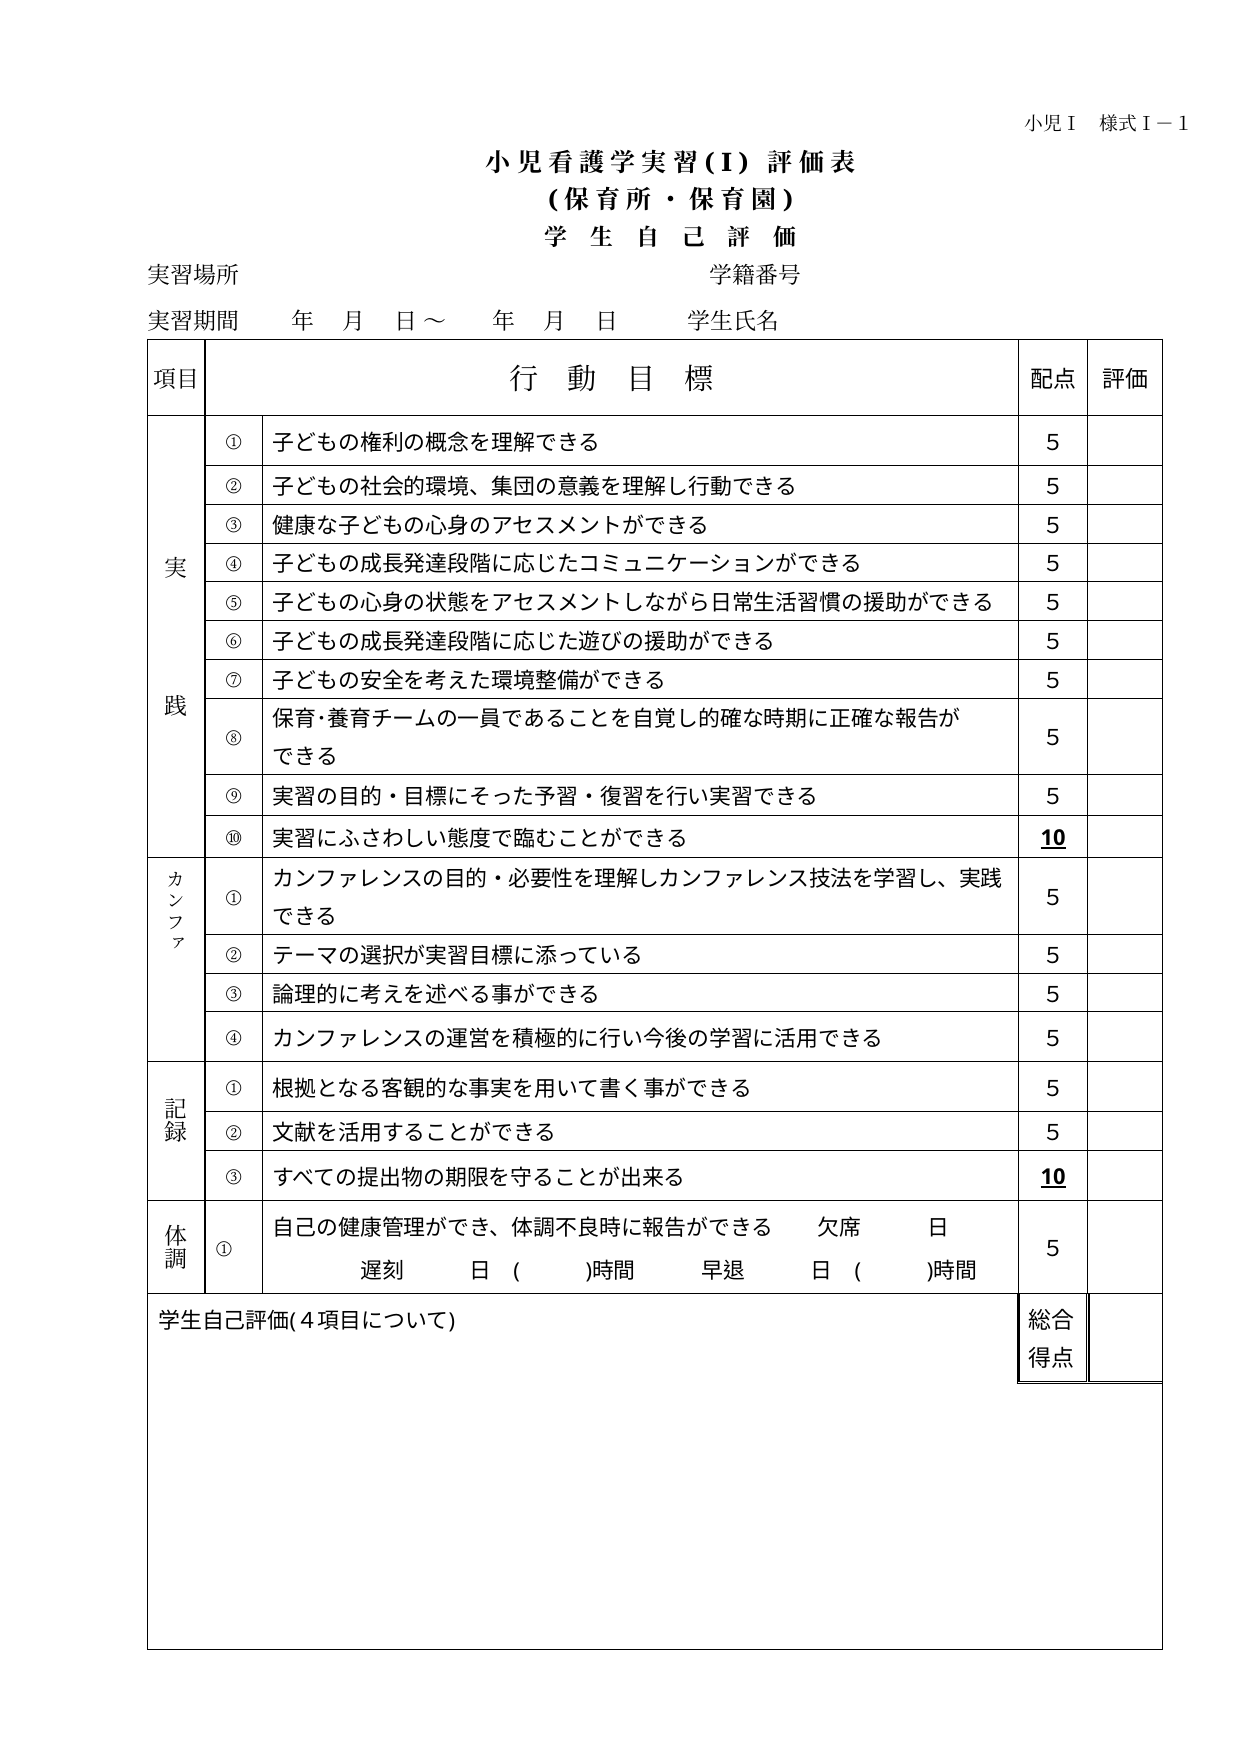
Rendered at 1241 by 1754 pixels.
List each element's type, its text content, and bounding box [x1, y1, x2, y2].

table_cell 子どもの成長発達段階に応じたコミュニケーションができる [263, 544, 1018, 581]
text (保育所・保育園) [148, 179, 1193, 217]
table_cell ５ [1019, 1112, 1087, 1150]
table_cell [1088, 1012, 1162, 1061]
table_cell ５ [1019, 935, 1087, 972]
table_cell ５ [1019, 621, 1087, 659]
table_cell 子どもの心身の状態をアセスメントしながら日常生活習慣の援助ができる [263, 582, 1018, 620]
table_cell 総合得点 [1020, 1294, 1086, 1381]
text 小児看護学実習(Ⅰ) 評価表 [148, 142, 1193, 179]
table_cell カンファレンスの運営を積極的に行い今後の学習に活用できる [263, 1012, 1018, 1061]
table_cell ② [206, 466, 262, 504]
table_cell [1088, 1201, 1162, 1293]
table_cell [1088, 416, 1162, 465]
table_cell ⑨ [206, 775, 262, 815]
table_cell ③ [206, 505, 262, 542]
table_cell ④ [206, 1012, 262, 1061]
table_cell 子どもの社会的環境、集団の意義を理解し行動できる [263, 466, 1018, 504]
table_cell 健康な子どもの心身のアセスメントができる [263, 505, 1018, 542]
text 実習場所 学籍番号 [148, 255, 1193, 292]
table_cell [1088, 1112, 1162, 1150]
table_cell ５ [1019, 660, 1087, 697]
table_cell ５ [1019, 544, 1087, 581]
table_cell 自己の健康管理ができ、体調不良時に報告ができる 欠席 日 遅刻 日 ( )時間 早退 日 ( )時間 [263, 1201, 1018, 1293]
table_cell [1088, 466, 1162, 504]
table_cell 論理的に考えを述べる事ができる [263, 974, 1018, 1011]
table_cell ⑧ [206, 699, 262, 774]
table_cell [206, 1201, 262, 1293]
table_cell [1088, 505, 1162, 542]
table_cell ５ [1019, 974, 1087, 1011]
table_header 評価 [1088, 340, 1162, 415]
table_cell [1088, 974, 1162, 1011]
table_cell ③ [206, 1151, 262, 1200]
table_cell ５ [1019, 1062, 1087, 1111]
table_cell [1088, 935, 1162, 972]
table_cell ５ [1019, 582, 1087, 620]
table_cell 10 [1019, 1151, 1087, 1200]
table_cell [1088, 582, 1162, 620]
table_cell ⑤ [206, 582, 262, 620]
table_header 行 動 目 標 [206, 340, 1018, 415]
text 学 生 自 己 評 価 [148, 217, 1193, 255]
table_cell 実習の目的・目標にそった予習・復習を行い実習できる [263, 775, 1018, 815]
table_cell [1088, 699, 1162, 774]
table_cell 学生自己評価(４項目について) [148, 1294, 1017, 1381]
table_cell ５ [1019, 1012, 1087, 1061]
table_cell [1088, 1062, 1162, 1111]
table_cell 文献を活用することができる [263, 1112, 1018, 1150]
text 小児Ⅰ 様式Ⅰ－１ [148, 104, 1193, 142]
table_cell ５ [1019, 1201, 1087, 1293]
table_cell ③ [206, 974, 262, 1011]
table_cell 担当教員 印 [148, 1381, 1162, 1649]
table_cell [1090, 1294, 1162, 1381]
table_cell ５ [1019, 858, 1087, 934]
table_cell 子どもの権利の概念を理解できる [263, 416, 1018, 465]
table_cell [1088, 775, 1162, 815]
table_cell 体調 管理 [148, 1201, 204, 1293]
table_cell [1088, 621, 1162, 659]
table_cell ５ [1019, 775, 1087, 815]
table_cell ５ [1019, 505, 1087, 542]
table_cell ① [206, 1062, 262, 1111]
table_cell [1088, 858, 1162, 934]
table_cell ５ [1019, 466, 1087, 504]
table_cell ② [206, 935, 262, 972]
table_cell ５ [1019, 699, 1087, 774]
table_header 項目 [148, 340, 204, 415]
table_cell ⑦ [206, 660, 262, 697]
table_cell 子どもの安全を考えた環境整備ができる [263, 660, 1018, 697]
table_cell 根拠となる客観的な事実を用いて書く事ができる [263, 1062, 1018, 1111]
table_cell カンファ レンス [148, 858, 204, 1061]
table_cell ⑩ [206, 816, 262, 857]
table_cell [1088, 544, 1162, 581]
table_cell [1088, 1151, 1162, 1200]
table_cell 子どもの成長発達段階に応じた遊びの援助ができる [263, 621, 1018, 659]
table_cell ① [206, 858, 262, 934]
table_cell 記録 [148, 1062, 204, 1200]
table_header 配点 [1019, 340, 1087, 415]
table_cell テーマの選択が実習目標に添っている [263, 935, 1018, 972]
text 実習期間 年 月 日 ～ 年 月 日 学生氏名 [148, 301, 1193, 338]
table_cell 保育･養育チームの一員であることを自覚し的確な時期に正確な報告が できる [263, 699, 1018, 774]
table_cell 実習にふさわしい態度で臨むことができる [263, 816, 1018, 857]
table_cell ② [206, 1112, 262, 1150]
table_cell [1088, 816, 1162, 857]
table_cell カンファレンスの目的・必要性を理解しカンファレンス技法を学習し、実践 できる [263, 858, 1018, 934]
table_cell ① [206, 416, 262, 465]
table_cell 実 践 [148, 416, 204, 857]
table_cell すべての提出物の期限を守ることが出来る [263, 1151, 1018, 1200]
table_cell ⑥ [206, 621, 262, 659]
table_cell ５ [1019, 416, 1087, 465]
table_cell ④ [206, 544, 262, 581]
table_cell 10 [1019, 816, 1087, 857]
table_cell [1088, 660, 1162, 697]
